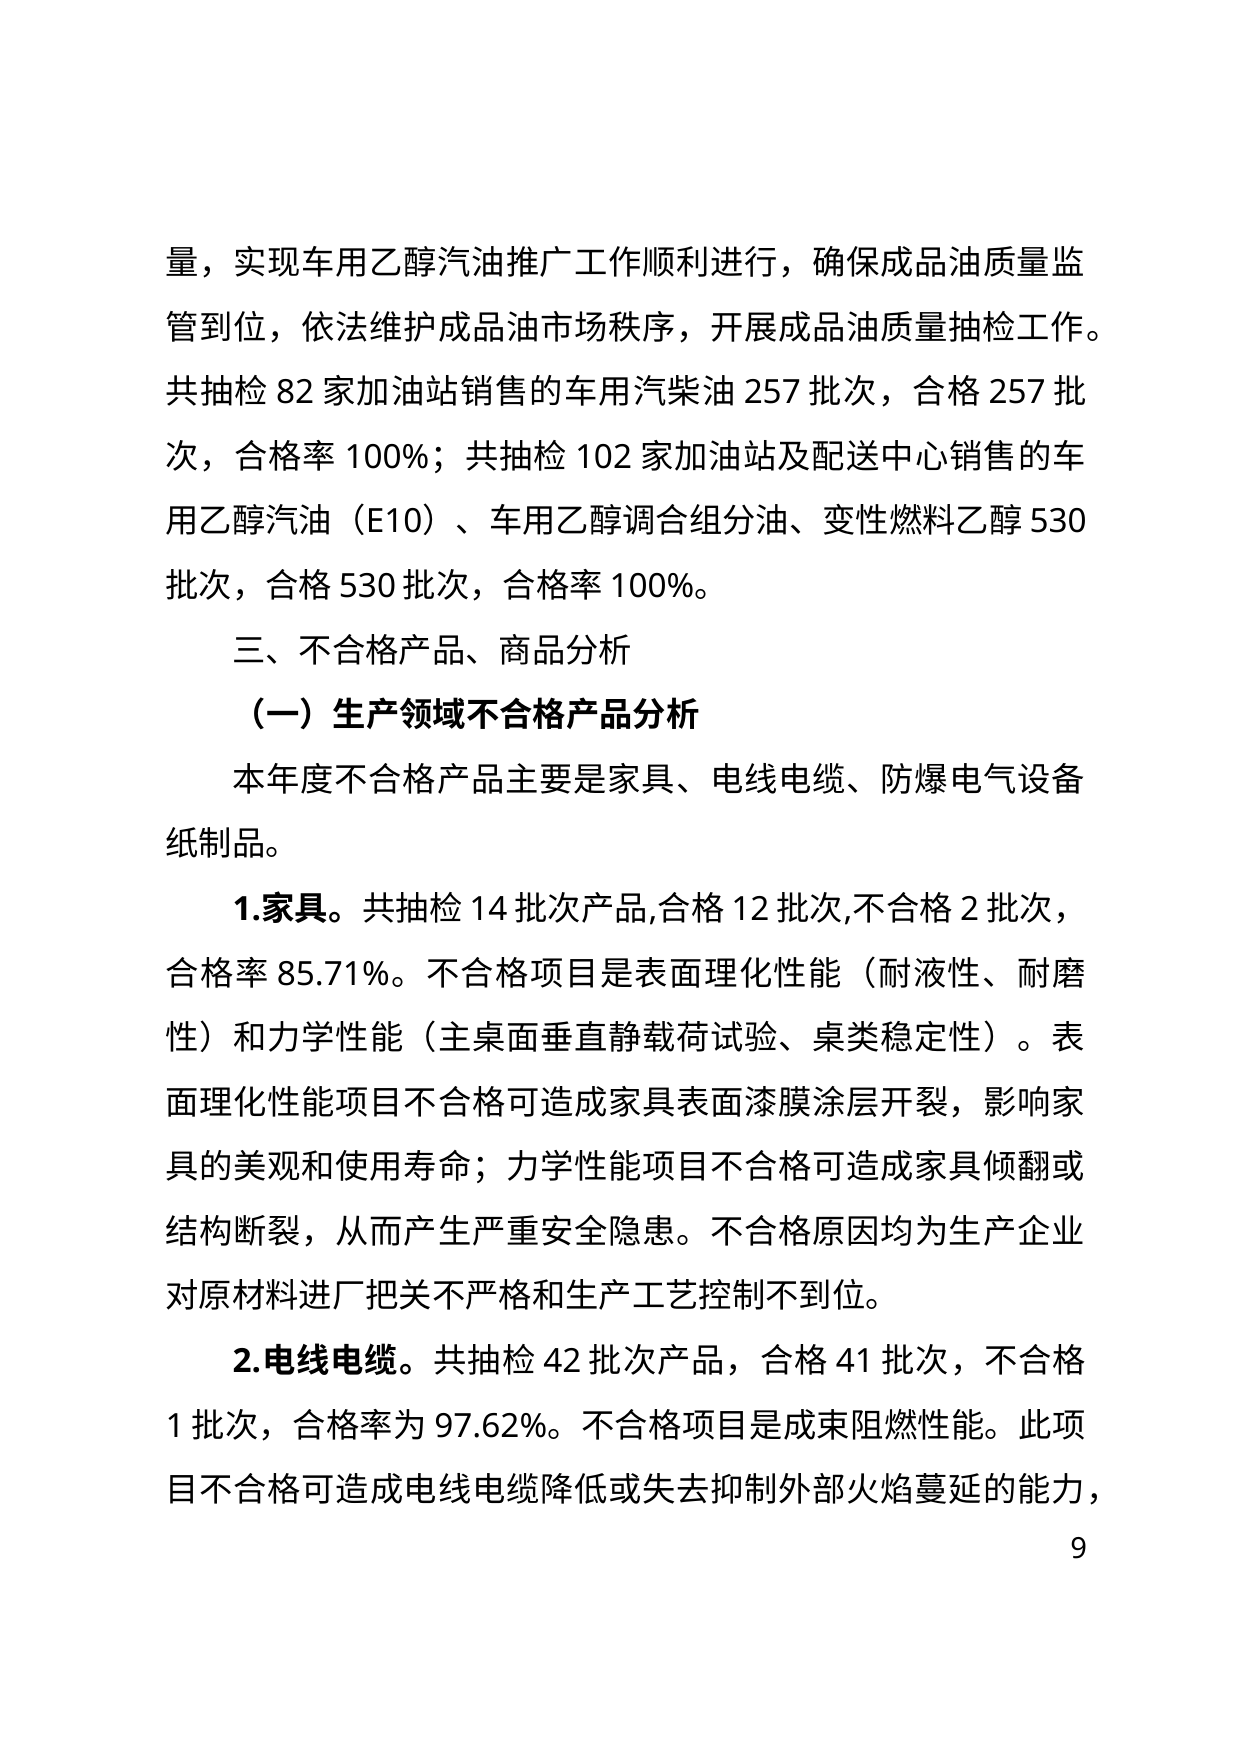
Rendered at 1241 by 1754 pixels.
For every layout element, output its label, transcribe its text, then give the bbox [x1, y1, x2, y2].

text 三、不合格产品、商品分析 [165, 610, 1087, 675]
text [165, 1321, 1087, 1514]
text 1.家具。共抽检14批次产品,合格12批次,不合格2批次，合格率85.71%。不合格项目是表面理化性能（耐液性、耐磨性）和力学性能（主桌面垂直静载荷试验、桌类稳定性）。表面理化性能项目不合格可造成家具表面漆膜涂层开裂，影响家具的美观和使用寿命；力学性能项目不合格可造成家具倾翻或结构断裂，从而产生严重安全隐患。不合格原因均为生产企业对原材料进厂把关不严格和生产工艺控制不到位。 [165, 869, 1087, 1321]
text （一）生产领域不合格产品分析 [165, 675, 1087, 739]
text 本年度不合格产品主要是家具、电线电缆、防爆电气设备、纸制品。 [165, 739, 1087, 869]
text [165, 223, 1087, 610]
